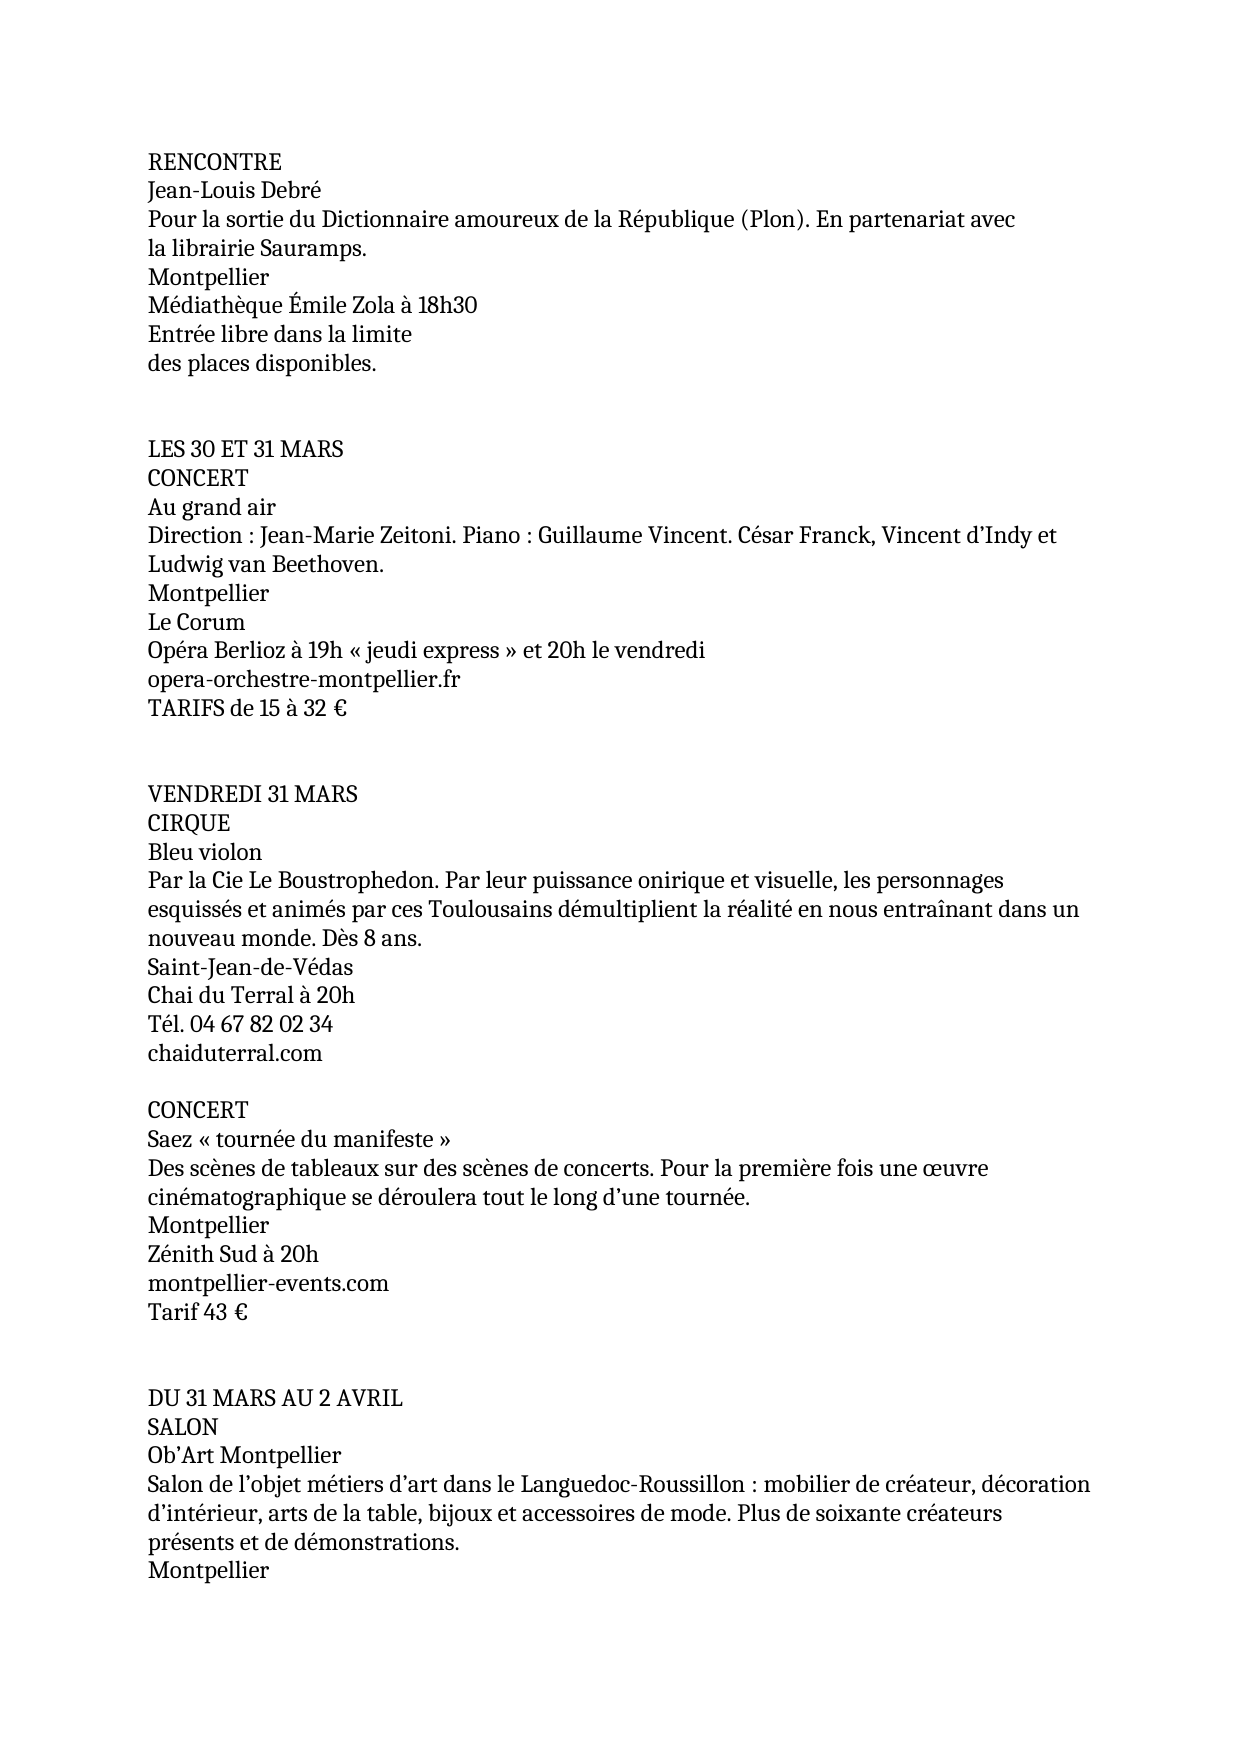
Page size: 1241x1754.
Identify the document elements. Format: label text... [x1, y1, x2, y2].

text VENDREDI 31 MARS [148, 780, 1093, 809]
text TARIFS de 15 à 32 € [148, 694, 1093, 723]
text Salon de l’objet métiers d’art dans le Languedoc-Roussillon : mobilier de créateur, décoration d’intérieur, arts de la table, bijoux et accessoires de mode. Plus de soixante créateurs présents et de démonstrations. [148, 1470, 1093, 1556]
text SALON [148, 1413, 1093, 1441]
text Pour la sortie du Dictionnaire amoureux de la République (Plon). En partenariat avec la librairie Sauramps. [148, 205, 1093, 263]
text Au grand air [148, 493, 1093, 521]
text Direction : Jean-Marie Zeitoni. Piano : Guillaume Vincent. César Franck, Vincent d’Indy et Ludwig van Beethoven. [148, 521, 1093, 579]
text Des scènes de tableaux sur des scènes de concerts. Pour la première fois une œuvre cinématographique se déroulera tout le long d’une tournée. [148, 1154, 1093, 1211]
text Montpellier [148, 263, 1093, 291]
text Jean-Louis Debré [148, 176, 1093, 205]
text Opéra Berlioz à 19h « jeudi express » et 20h le vendredi [148, 636, 1093, 665]
text LES 30 ET 31 MARS [148, 435, 1093, 464]
text CONCERT [148, 464, 1093, 493]
text Saint-Jean-de-Védas [148, 953, 1093, 981]
text Médiathèque Émile Zola à 18h30 [148, 291, 1093, 320]
text CIRQUE [148, 809, 1093, 838]
text Entrée libre dans la limite des places disponibles. [148, 320, 1093, 378]
text Montpellier [148, 1211, 1093, 1240]
text Ob’Art Montpellier [148, 1441, 1093, 1470]
text RENCONTRE [148, 148, 1093, 176]
text Saez « tournée du manifeste » [148, 1125, 1093, 1154]
text opera-orchestre-montpellier.fr [148, 665, 1093, 694]
text montpellier-events.com [148, 1269, 1093, 1298]
text Bleu violon [148, 838, 1093, 866]
text Par la Cie Le Boustrophedon. Par leur puissance onirique et visuelle, les personnages esquissés et animés par ces Toulousains démultiplient la réalité en nous entraînant dans un nouveau monde. Dès 8 ans. [148, 866, 1093, 953]
text CONCERT [148, 1096, 1093, 1125]
text DU 31 MARS AU 2 AVRIL [148, 1384, 1093, 1413]
text Le Corum [148, 608, 1093, 636]
text chaiduterral.com [148, 1039, 1093, 1068]
text Tarif 43 € [148, 1298, 1093, 1326]
text Montpellier [148, 579, 1093, 608]
text Chai du Terral à 20h [148, 981, 1093, 1010]
text Tél. 04 67 82 02 34 [148, 1010, 1093, 1039]
text Zénith Sud à 20h [148, 1240, 1093, 1269]
text Montpellier [148, 1556, 1093, 1585]
